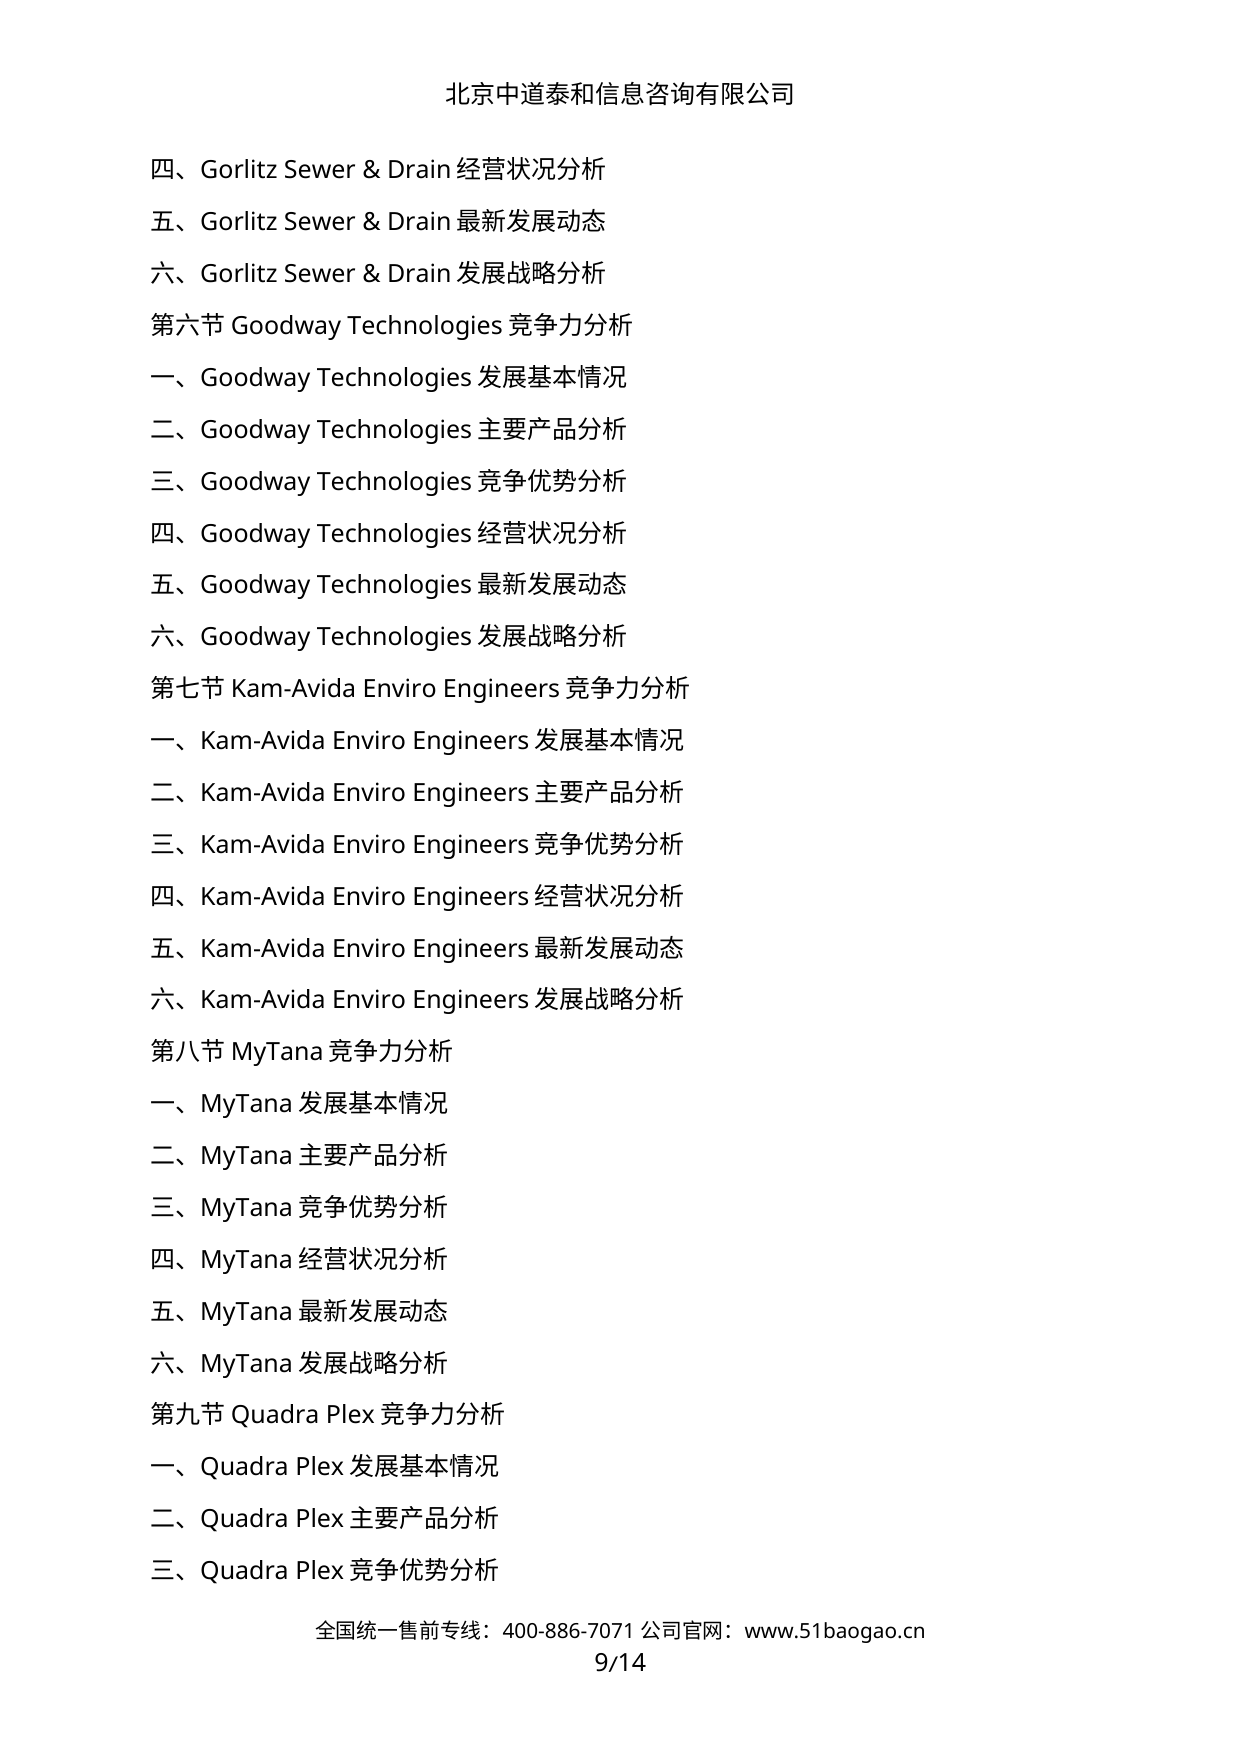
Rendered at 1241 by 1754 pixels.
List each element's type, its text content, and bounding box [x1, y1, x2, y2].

text 六、Goodway Technologies发展战略分析 [150, 617, 1090, 653]
text 五、Gorlitz Sewer & Drain最新发展动态 [150, 202, 1090, 238]
text 第八节 MyTana竞争力分析 [150, 1032, 1090, 1068]
text 二、Quadra Plex主要产品分析 [150, 1499, 1090, 1535]
text 四、MyTana经营状况分析 [150, 1239, 1090, 1276]
text 第九节 Quadra Plex竞争力分析 [150, 1395, 1090, 1431]
text 三、Goodway Technologies竞争优势分析 [150, 461, 1090, 497]
text 三、Quadra Plex竞争优势分析 [150, 1551, 1090, 1587]
text 六、Kam-Avida Enviro Engineers发展战略分析 [150, 980, 1090, 1016]
text 一、Quadra Plex发展基本情况 [150, 1447, 1090, 1483]
text 二、MyTana主要产品分析 [150, 1136, 1090, 1172]
text 六、Gorlitz Sewer & Drain发展战略分析 [150, 254, 1090, 290]
text 五、Kam-Avida Enviro Engineers最新发展动态 [150, 928, 1090, 964]
text 第六节 Goodway Technologies竞争力分析 [150, 306, 1090, 342]
text 五、Goodway Technologies最新发展动态 [150, 565, 1090, 601]
text 一、Goodway Technologies发展基本情况 [150, 357, 1090, 394]
text 二、Kam-Avida Enviro Engineers主要产品分析 [150, 772, 1090, 809]
text 第七节 Kam-Avida Enviro Engineers竞争力分析 [150, 669, 1090, 705]
text 四、Gorlitz Sewer & Drain经营状况分析 [150, 150, 1090, 186]
text 五、MyTana最新发展动态 [150, 1291, 1090, 1327]
text 四、Goodway Technologies经营状况分析 [150, 513, 1090, 549]
text 三、Kam-Avida Enviro Engineers竞争优势分析 [150, 824, 1090, 861]
text 一、Kam-Avida Enviro Engineers发展基本情况 [150, 721, 1090, 757]
text 四、Kam-Avida Enviro Engineers经营状况分析 [150, 876, 1090, 912]
text 六、MyTana发展战略分析 [150, 1343, 1090, 1379]
text 二、Goodway Technologies主要产品分析 [150, 409, 1090, 446]
text 一、MyTana发展基本情况 [150, 1084, 1090, 1120]
text 三、MyTana竞争优势分析 [150, 1187, 1090, 1224]
